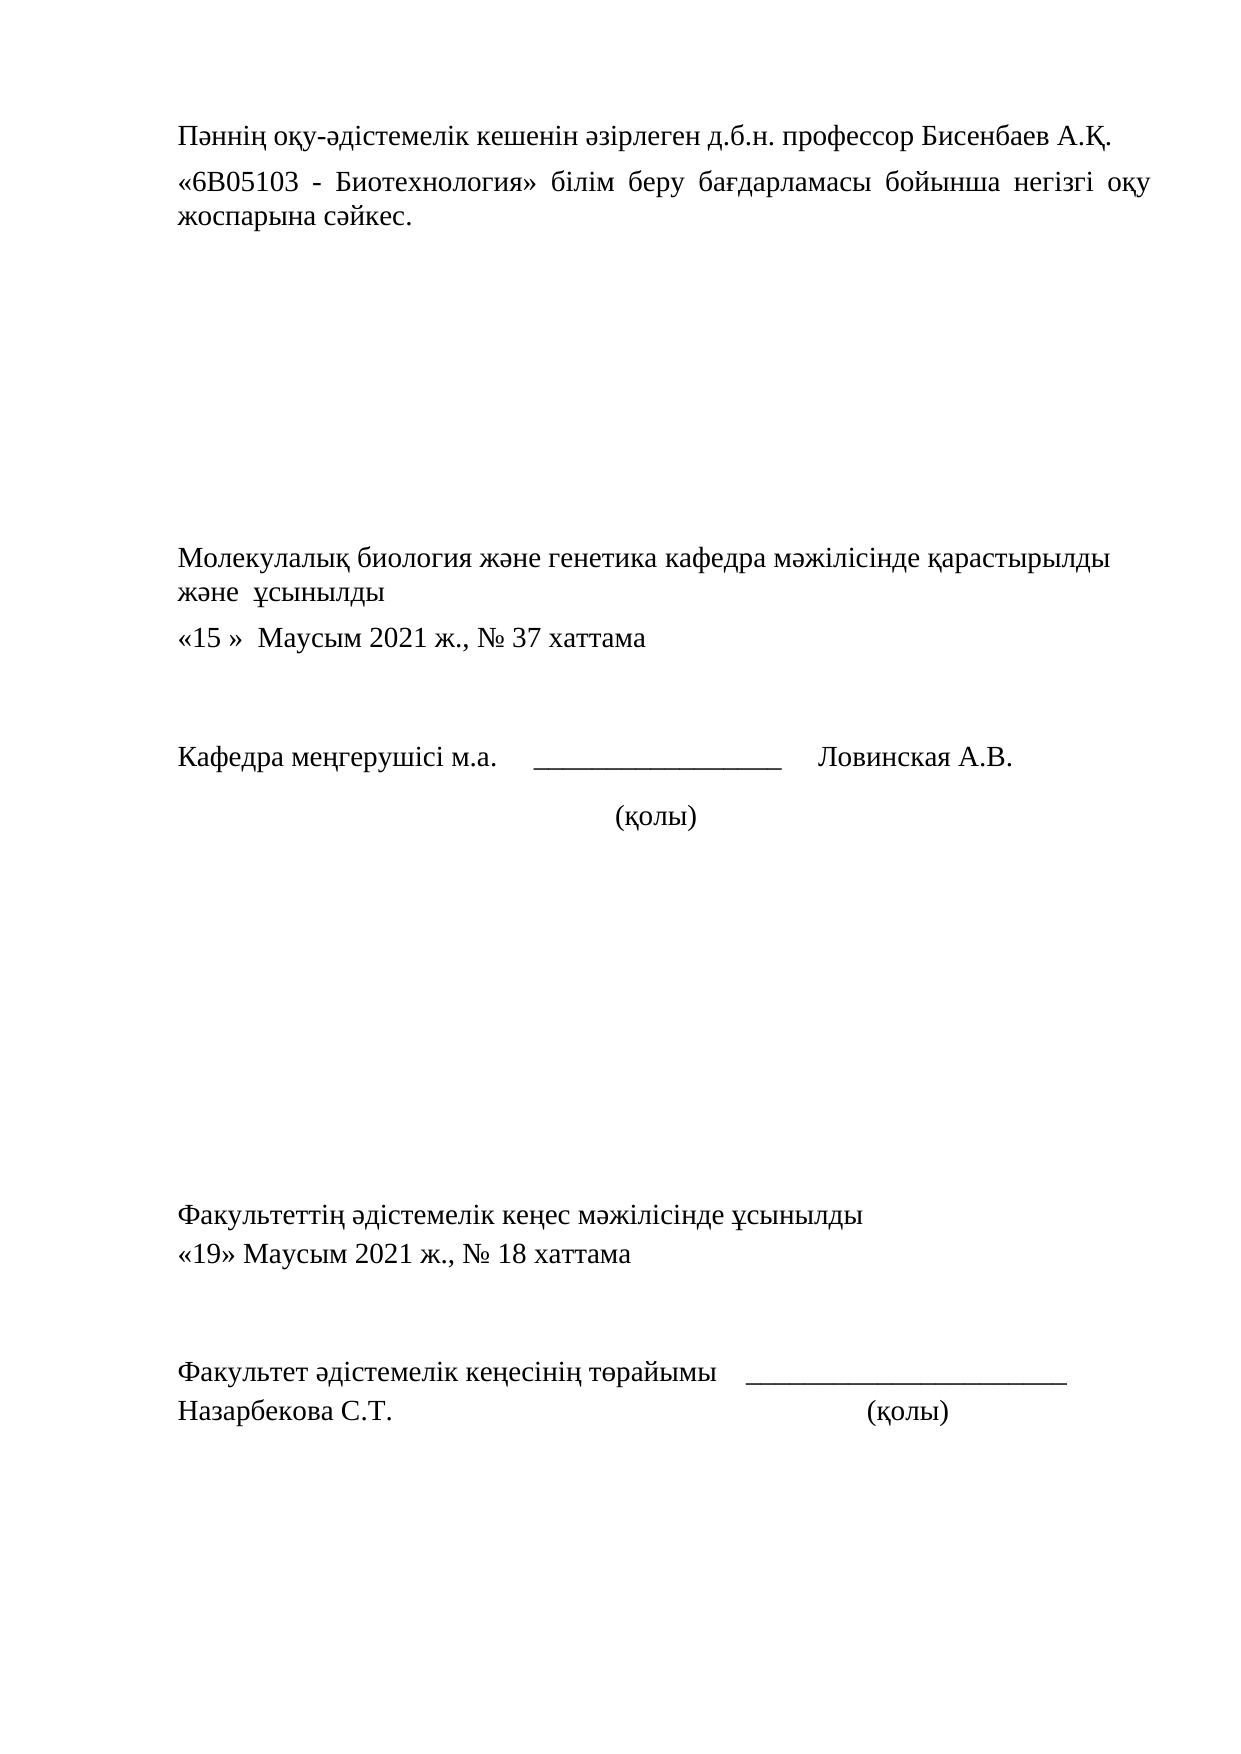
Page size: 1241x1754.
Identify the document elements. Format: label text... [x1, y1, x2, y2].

text «15 » Маусым 2021 ж., № 37 хаттама [177, 620, 1152, 654]
text «6В05103 - Биотехнология» білім беру бағдарламасы бойынша негізгі оқу жоспарына сәйкес. [177, 164, 1152, 231]
text (қолы) [177, 798, 1152, 832]
text Молекулалық биология және генетика кафедра мәжілісінде қарастырылды және ұсынылды [177, 541, 1152, 608]
text «19» Маусым 2021 ж., № 18 хаттама [177, 1236, 1152, 1269]
text Пәннің оқу-әдістемелік кешенін әзірлеген д.б.н. профессор Бисенбаев А.Қ. [177, 118, 1152, 152]
text Факультет әдістемелік кеңесінің төрайымы ______________________ Назарбекова С.Т. (қолы) [177, 1354, 1152, 1427]
text Кафедра меңгерушісі м.а. _________________ Ловинская А.В. [177, 739, 1152, 772]
subtitle Факультеттің әдістемелік кеңес мәжілісінде ұсынылды [177, 1197, 1152, 1231]
